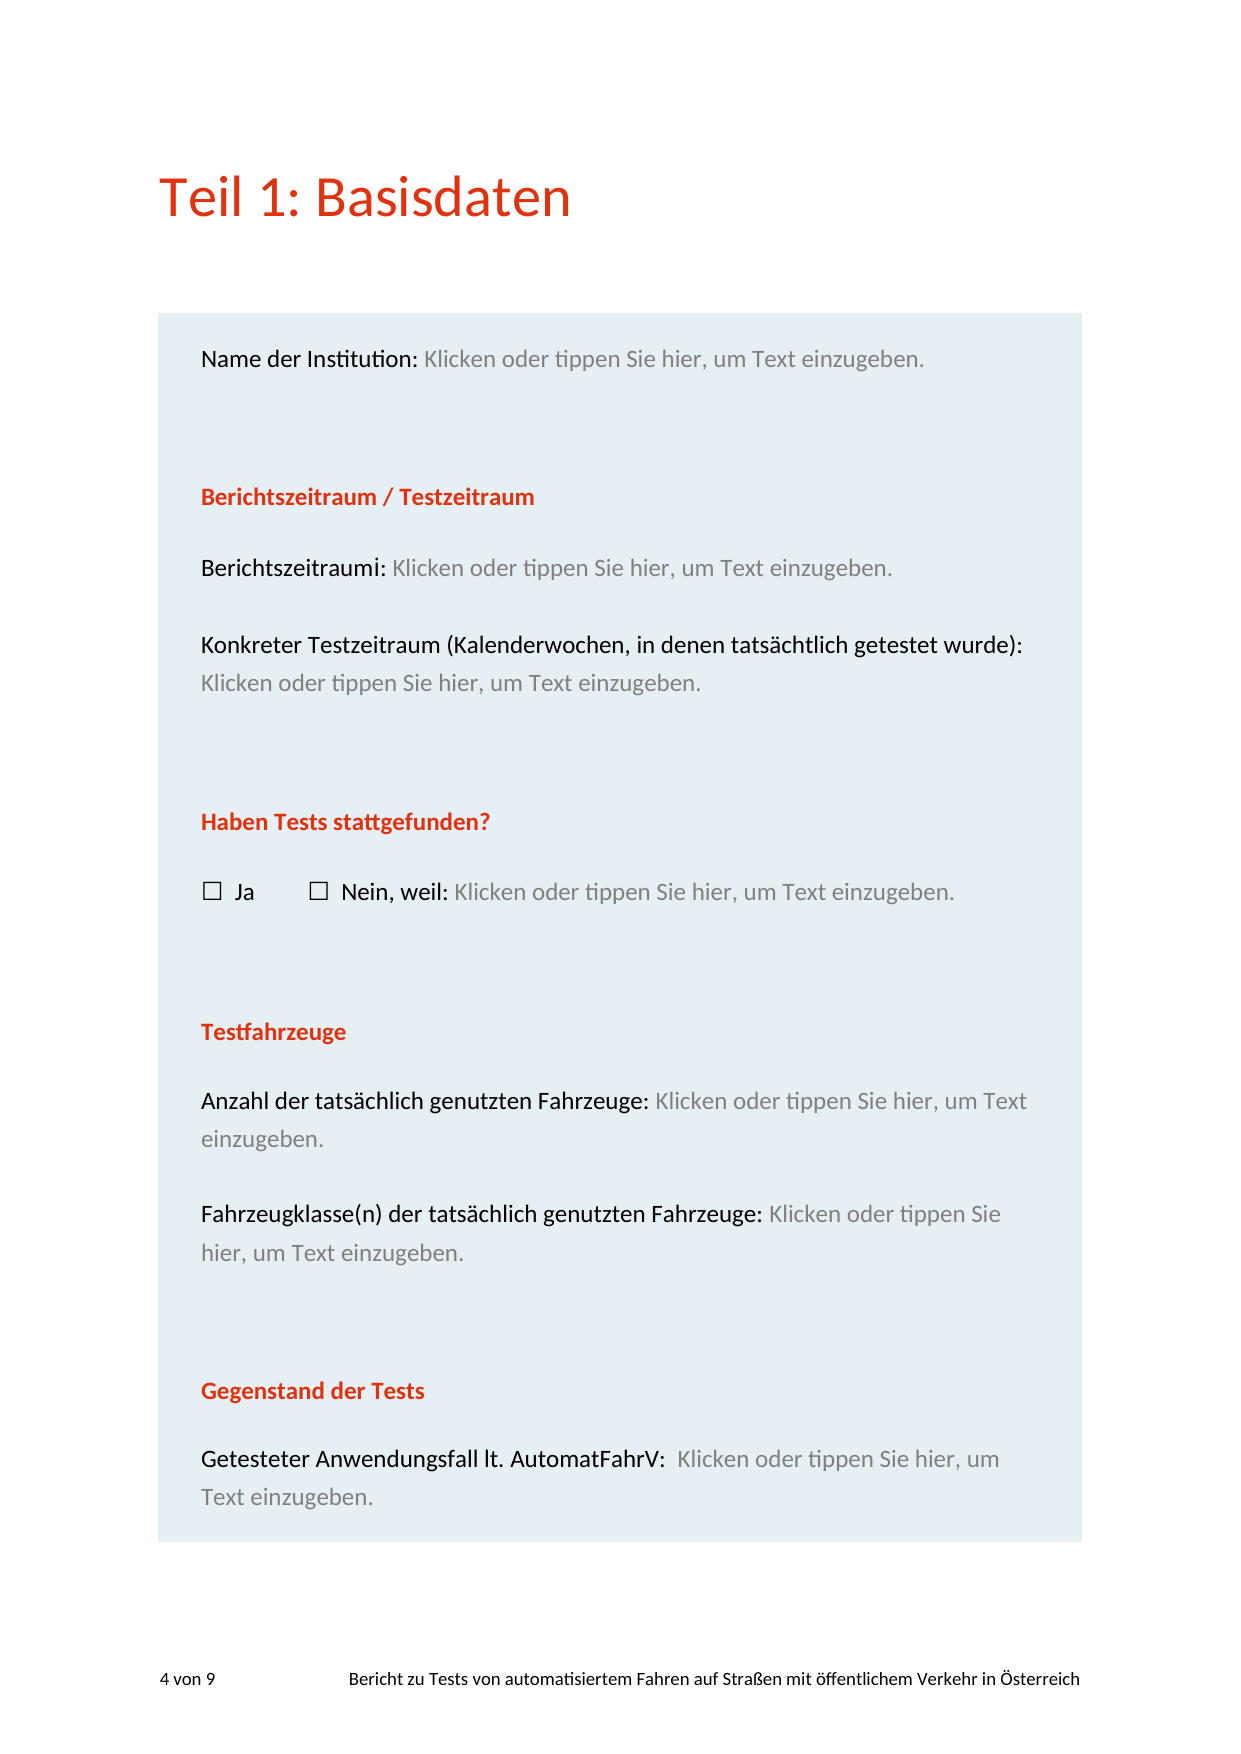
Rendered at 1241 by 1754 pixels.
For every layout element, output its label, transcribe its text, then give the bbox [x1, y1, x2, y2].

text Testfahrzeuge [159, 985, 1081, 1047]
subtitle Teil 1: Basisdaten [159, 159, 1081, 231]
text Name der Institution: [159, 314, 1081, 403]
text Fahrzeugklasse(n) der tatsächlich genutzten Fahrzeuge: [159, 1168, 1081, 1296]
text Gegenstand der Tests [159, 1344, 1081, 1405]
text Haben Tests stattgefunden? [159, 775, 1081, 836]
text Konkreter Testzeitraum (Kalenderwochen, in denen tatsächtlich getestet wurde): [159, 599, 1081, 727]
text Berichtszeitraumi: [159, 520, 1081, 583]
text Berichtszeitraum / Testzeitraum [159, 450, 1081, 512]
text Getesteter Anwendungsfall lt. AutomatFahrV: [159, 1414, 1081, 1541]
text Anzahl der tatsächlich genutzten Fahrzeuge: [159, 1056, 1081, 1153]
text Ja Nein, weil: [159, 845, 1081, 937]
